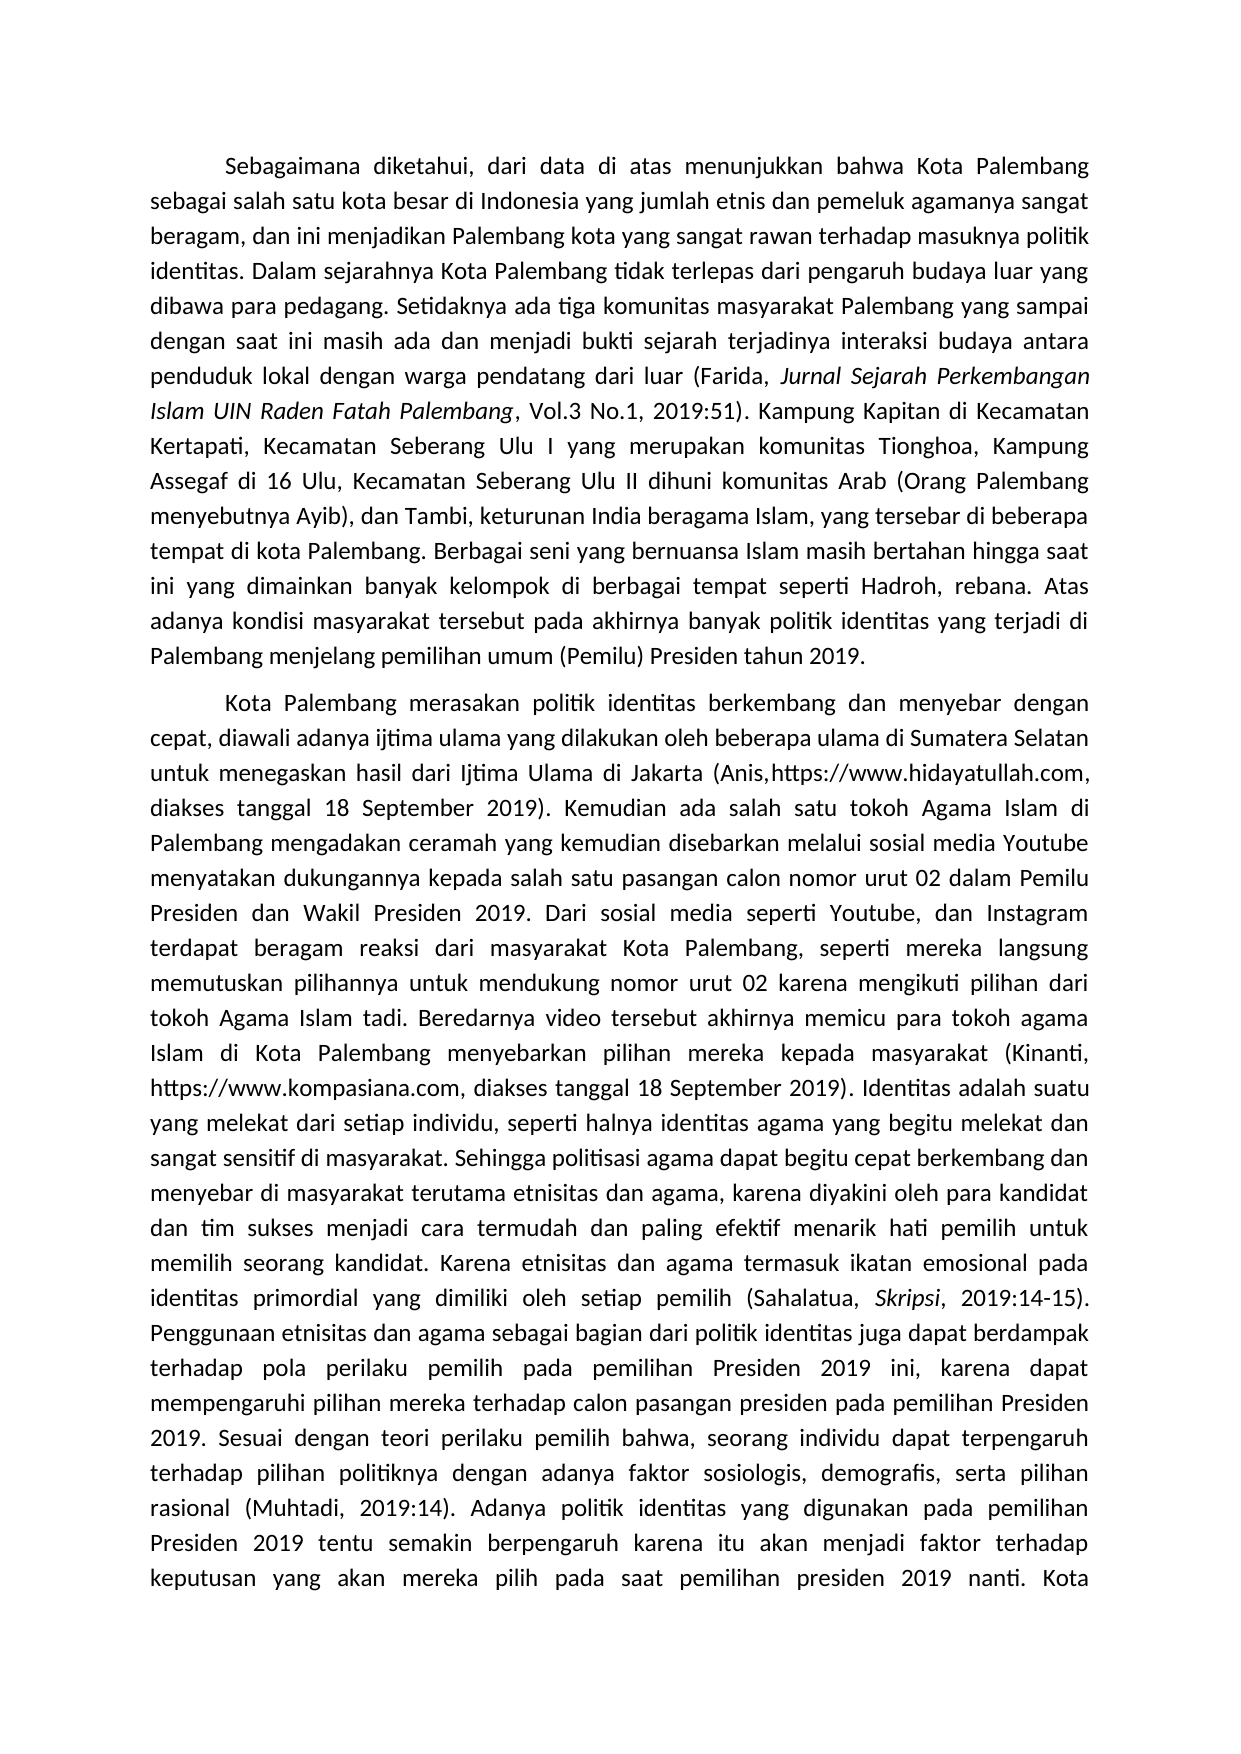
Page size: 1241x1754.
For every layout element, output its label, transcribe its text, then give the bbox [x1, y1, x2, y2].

text Sebagaimana diketahui, dari data di atas menunjukkan bahwa Kota Palembang sebagai salah satu kota besar di Indonesia yang jumlah etnis dan pemeluk agamanya sangat beragam, dan ini menjadikan Palembang kota yang sangat rawan terhadap masuknya politik identitas. Dalam sejarahnya Kota Palembang tidak terlepas dari pengaruh budaya luar yang dibawa para pedagang. Setidaknya ada tiga komunitas masyarakat Palembang yang sampai dengan saat ini masih ada dan menjadi bukti sejarah terjadinya interaksi budaya antara penduduk lokal dengan warga pendatang dari luar (Farida, Jurnal Sejarah Perkembangan Islam UIN Raden Fatah Palembang, Vol.3 No.1, 2019:51). Kampung Kapitan di Kecamatan Kertapati, Kecamatan Seberang Ulu I yang merupakan komunitas Tionghoa, Kampung Assegaf di 16 Ulu, Kecamatan Seberang Ulu II dihuni komunitas Arab (Orang Palembang menyebutnya Ayib), dan Tambi, keturunan India beragama Islam, yang tersebar di beberapa tempat di kota Palembang. Berbagai seni yang bernuansa Islam masih bertahan hingga saat ini yang dimainkan banyak kelompok di berbagai tempat seperti Hadroh, rebana. Atas adanya kondisi masyarakat tersebut pada akhirnya banyak politik identitas yang terjadi di Palembang menjelang pemilihan umum (Pemilu) Presiden tahun 2019. [150, 150, 1090, 671]
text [150, 687, 1090, 1593]
